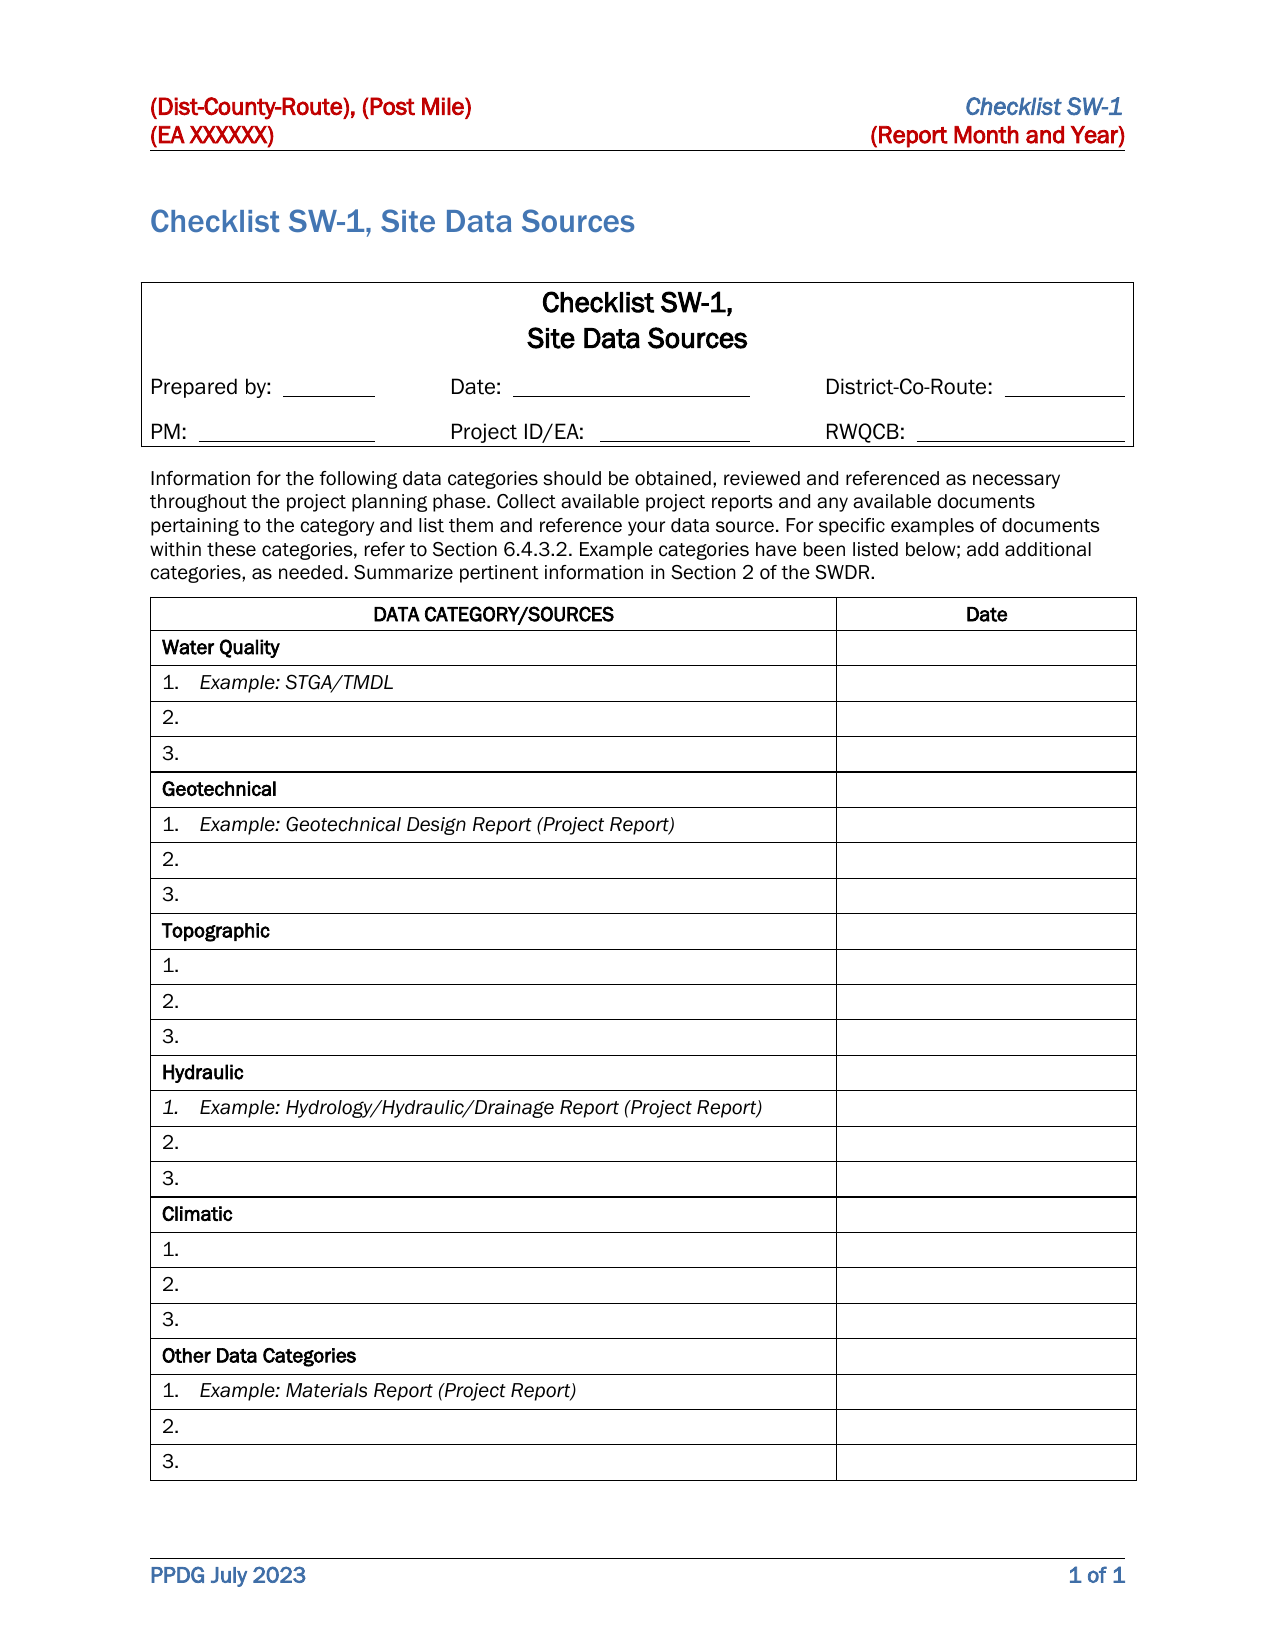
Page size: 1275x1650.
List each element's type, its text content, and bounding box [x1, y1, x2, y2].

table_cell [837, 1091, 1136, 1126]
table_cell [837, 1198, 1136, 1232]
table_cell [151, 1233, 836, 1267]
table_cell [837, 1304, 1136, 1338]
text PM: Project ID/EA: RWQCB: [142, 415, 1133, 446]
table_cell [837, 1268, 1136, 1303]
table_cell Example: Hydrology/Hydraulic/Drainage Report (Project Report) [151, 1091, 836, 1126]
table_cell Other Data Categories [151, 1339, 836, 1373]
table_cell [837, 1375, 1136, 1409]
table_cell Geotechnical [151, 773, 836, 807]
table_cell [837, 631, 1136, 665]
table_cell [837, 737, 1136, 771]
table_cell [151, 1162, 836, 1196]
subtitle Checklist SW-1, Site Data Sources [150, 201, 1125, 239]
table_cell [837, 808, 1136, 842]
table_cell Topographic [151, 914, 836, 948]
table_cell [151, 879, 836, 913]
table_cell [837, 985, 1136, 1019]
text Checklist SW-1, Site Data Sources [142, 283, 1133, 354]
table_cell [151, 737, 836, 771]
table_cell [837, 950, 1136, 984]
table_cell [837, 1162, 1136, 1196]
table_cell [151, 702, 836, 736]
table_cell [151, 1304, 836, 1338]
table_cell Climatic [151, 1198, 836, 1232]
table_cell Example: Materials Report (Project Report) [151, 1375, 836, 1409]
text Prepared by: Date: District-Co-Route: [142, 370, 1133, 399]
text Information for the following data categories should be obtained, reviewed and referenced as necessary throughout the project planning phase. Collect available project reports and any available documents pertaining to the category and list them and reference your data source. For specific examples of documents within these categories, refer to Section 6.4.3.2. Example categories have been listed below; add additional categories, as needed. Summarize pertinent information in Section 2 of the SWDR. [150, 466, 1125, 584]
table_cell [151, 1410, 836, 1444]
table_cell [837, 1127, 1136, 1161]
table_cell [151, 1268, 836, 1303]
table_cell [837, 1056, 1136, 1090]
table_cell [837, 666, 1136, 701]
table_cell [151, 843, 836, 878]
table_cell [837, 1233, 1136, 1267]
table_cell [151, 1020, 836, 1055]
table_cell [837, 843, 1136, 878]
table_cell [151, 950, 836, 984]
table_cell [837, 702, 1136, 736]
table_cell [837, 773, 1136, 807]
table_header DATA CATEGORY/SOURCES [151, 598, 836, 630]
table_cell [837, 1410, 1136, 1444]
table_cell [151, 1445, 836, 1480]
table_cell Example: Geotechnical Design Report (Project Report) [151, 808, 836, 842]
table_cell [151, 985, 836, 1019]
table_cell [837, 1339, 1136, 1373]
table_cell Hydraulic [151, 1056, 836, 1090]
table_cell [837, 879, 1136, 913]
table_cell Example: STGA/TMDL [151, 666, 836, 701]
table_header Date [837, 598, 1136, 630]
table_cell Water Quality [151, 631, 836, 665]
table_cell [837, 1445, 1136, 1480]
table_cell [837, 914, 1136, 948]
table_cell [151, 1127, 836, 1161]
table_cell [837, 1020, 1136, 1055]
